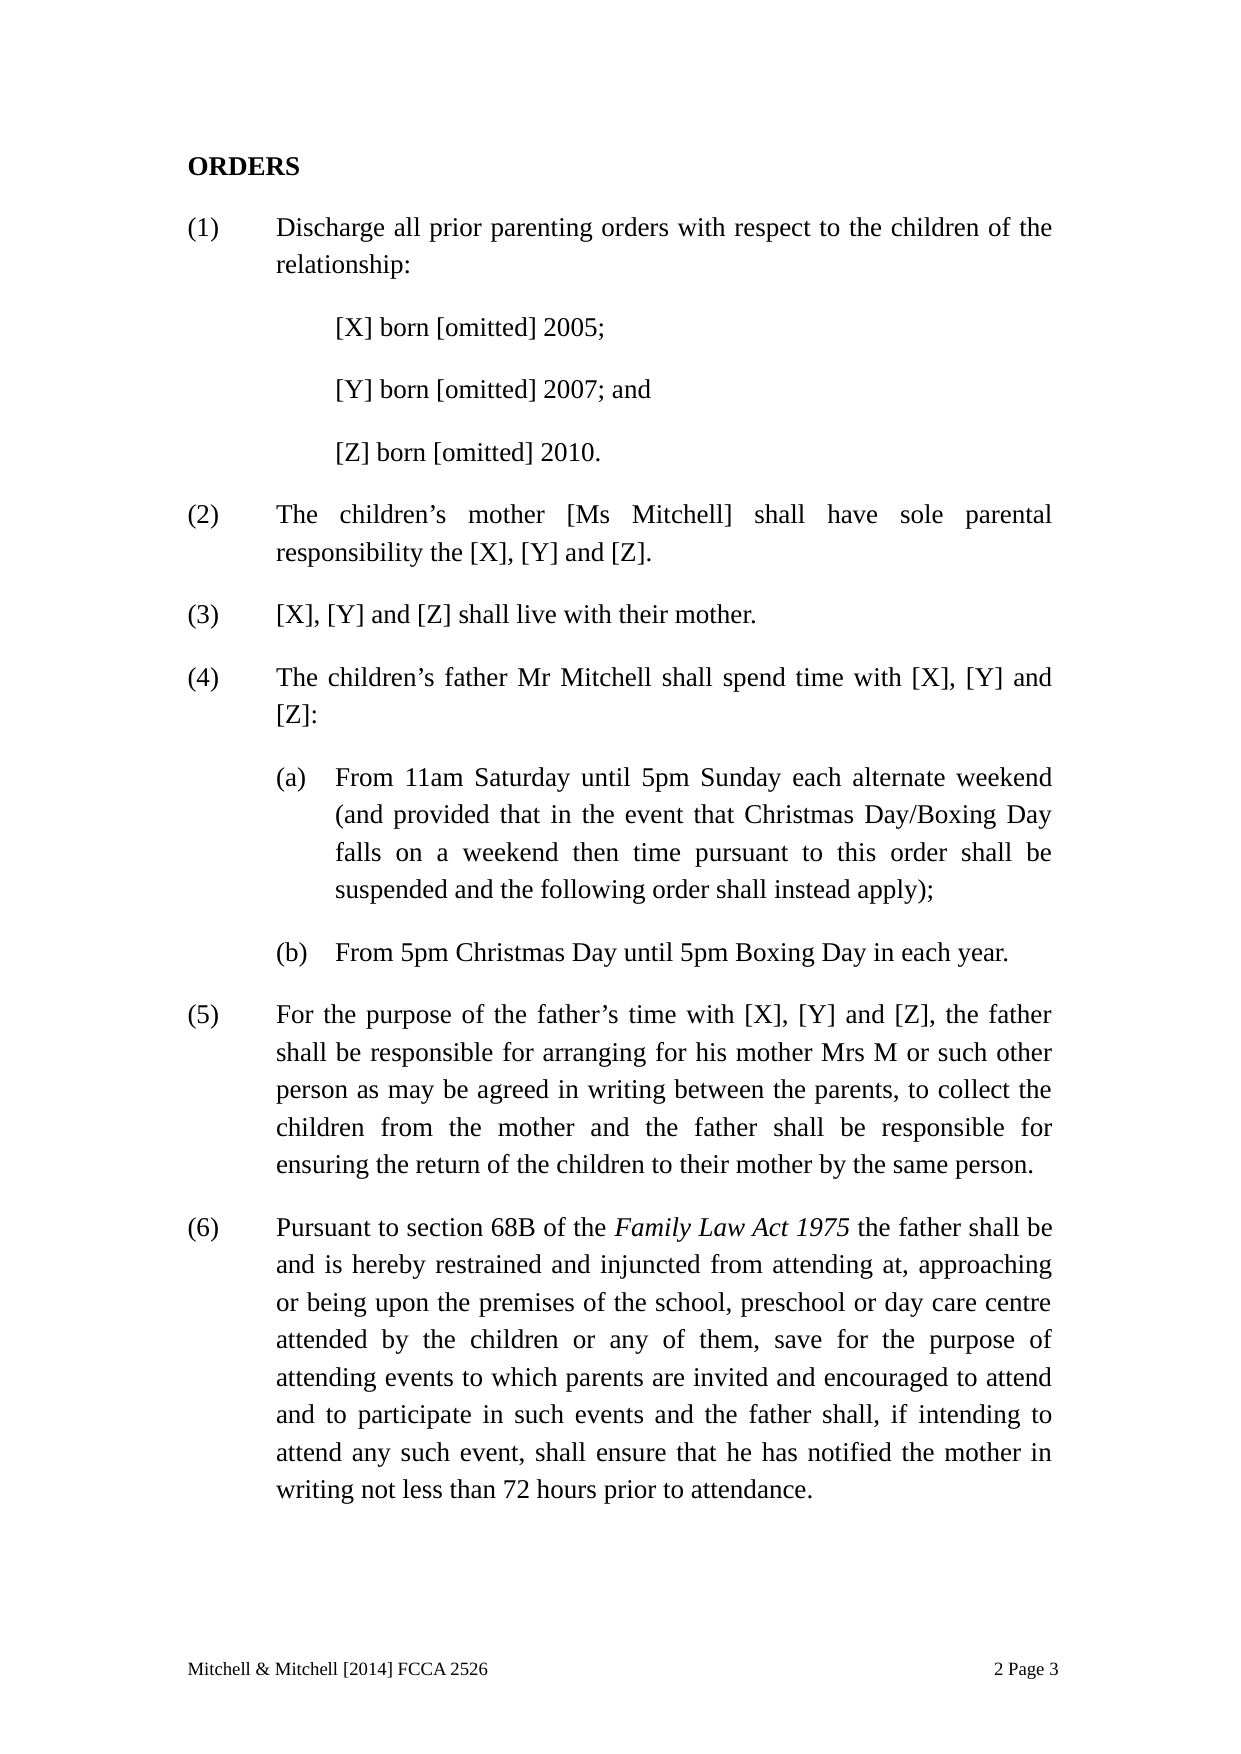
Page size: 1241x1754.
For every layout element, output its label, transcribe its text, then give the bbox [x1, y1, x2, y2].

text For the purpose of the father’s time with [X], [Y] and [Z], the father shall be responsible for arranging for his mother Mrs M or such other person as may be agreed in writing between the parents, to collect the children from the mother and the father shall be responsible for ensuring the return of the children to their mother by the same person. [187, 994, 1053, 1181]
list [Y] born [omitted] 2007; and [306, 369, 1053, 406]
text Pursuant to section 68B of the Family Law Act 1975 the father shall be and is hereby restrained and injuncted from attending at, approaching or being upon the premises of the school, preschool or day care centre attended by the children or any of them, save for the purpose of attending events to which parents are invited and encouraged to attend and to participate in such events and the father shall, if intending to attend any such event, shall ensure that he has notified the mother in writing not less than 72 hours prior to attendance. [187, 1206, 1053, 1506]
text From 5pm Christmas Day until 5pm Boxing Day in each year. [276, 931, 1053, 969]
list [Z] born [omitted] 2010. [306, 431, 1053, 469]
text The children’s mother [Ms Mitchell] shall have sole parental responsibility the [X], [Y] and [Z]. [187, 494, 1053, 569]
text The children’s father Mr Mitchell shall spend time with [X], [Y] and [Z]: [187, 656, 1053, 731]
list [X] born [omitted] 2005; [306, 306, 1053, 344]
text [X], [Y] and [Z] shall live with their mother. [187, 594, 1053, 631]
subtitle ORDERS [187, 150, 1053, 181]
text From 11am Saturday until 5pm Sunday each alternate weekend (and provided that in the event that Christmas Day/Boxing Day falls on a weekend then time pursuant to this order shall be suspended and the following order shall instead apply); [276, 756, 1053, 906]
text Discharge all prior parenting orders with respect to the children of the relationship: [187, 206, 1053, 281]
